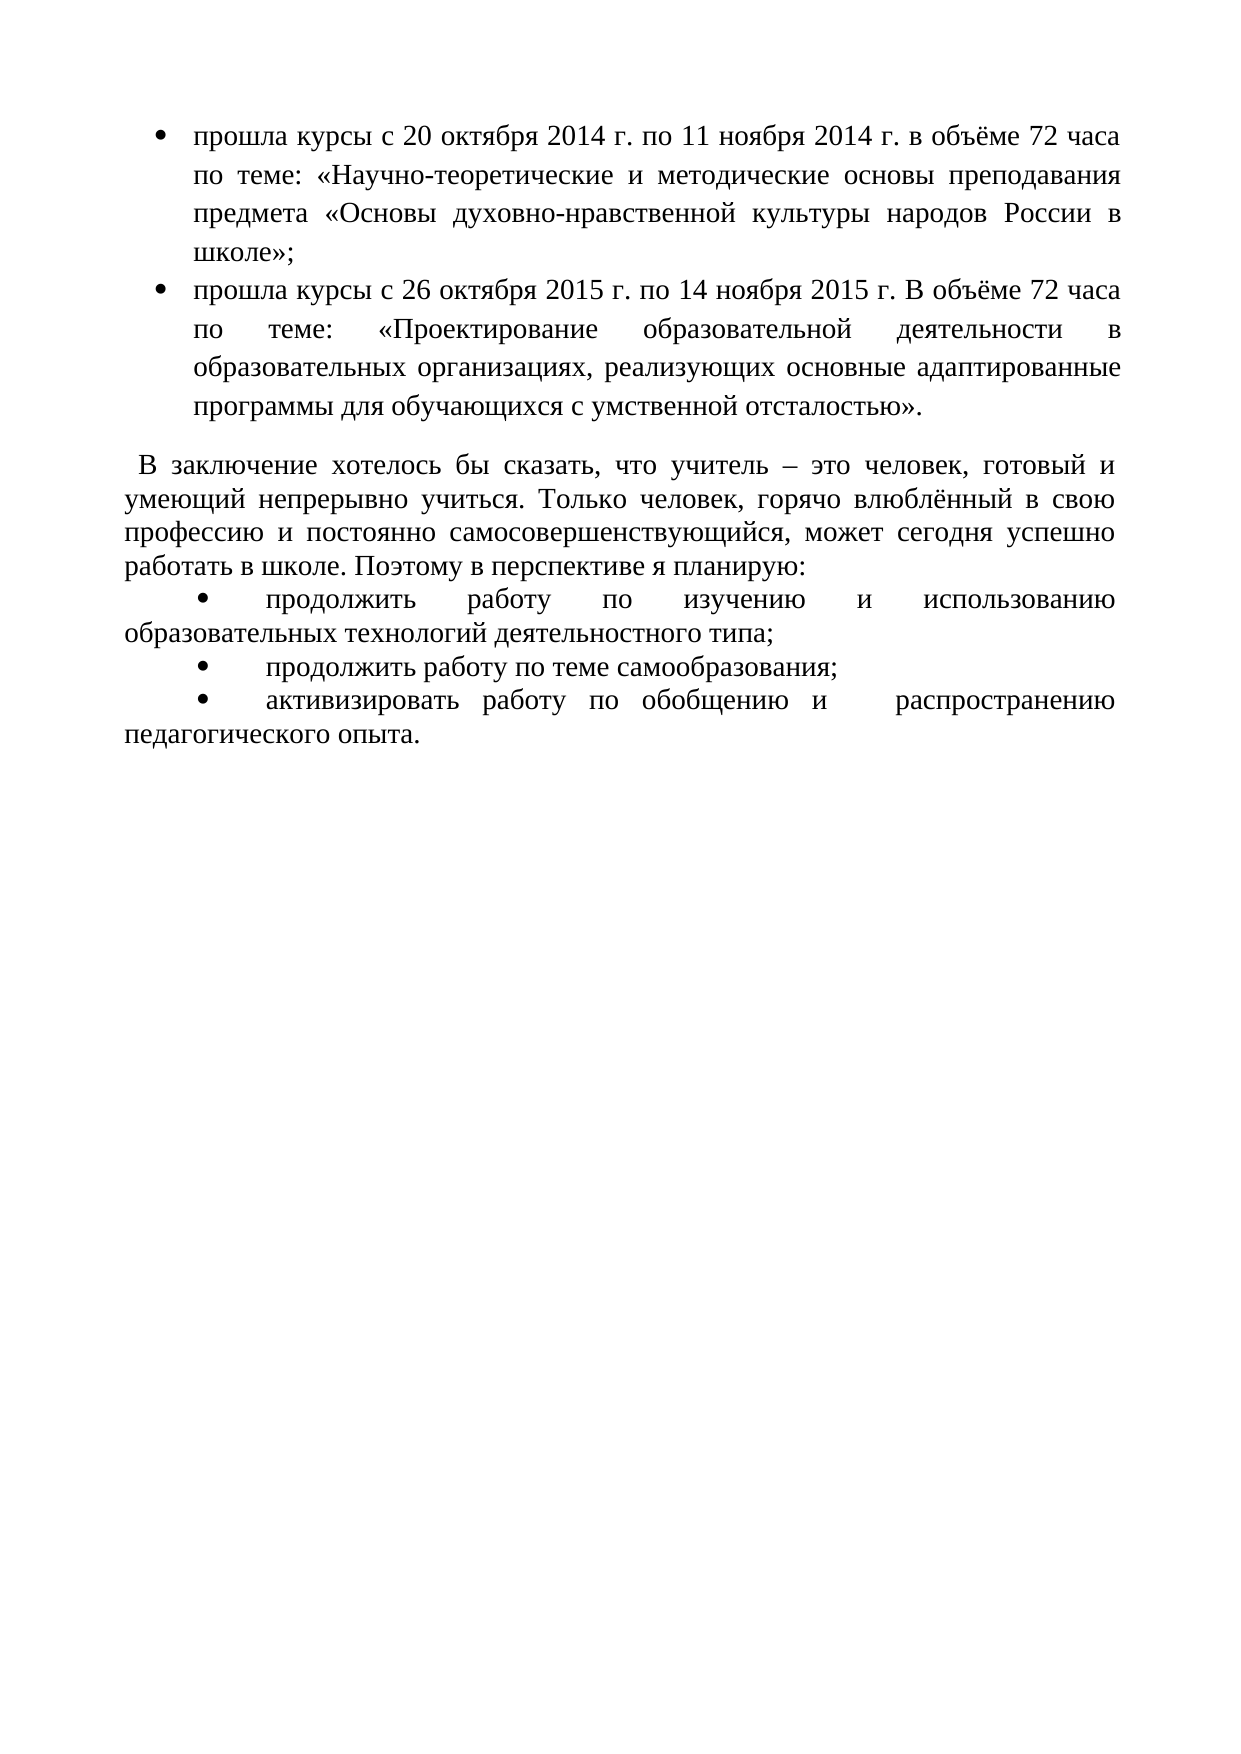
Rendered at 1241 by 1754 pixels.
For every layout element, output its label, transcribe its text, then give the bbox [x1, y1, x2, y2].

list активизировать работу по обобщению и распространению педагогического опыта. [124, 682, 1116, 750]
list продолжить работу по теме самообразования; [124, 649, 1116, 682]
list прошла курсы с 20 октября 2014 г. по 11 ноября 2014 г. в объёме 72 часа по теме: «Научно-теоретические и методические основы преподавания предмета «Основы духовно-нравственной культуры народов России в школе»; [156, 118, 1122, 267]
list прошла курсы с 26 октября 2015 г. по 14 ноября 2015 г. В объёме 72 часа по теме: «Проектирование образовательной деятельности в образовательных организациях, реализующих основные адаптированные программы для обучающихся с умственной отсталостью». [156, 272, 1122, 422]
text В заключение хотелось бы сказать, что учитель – это человек, готовый и умеющий непрерывно учиться. Только человек, горячо влюблённый в свою профессию и постоянно самосовершенствующийся, может сегодня успешно работать в школе. Поэтому в перспективе я планирую: [124, 447, 1116, 582]
list продолжить работу по изучению и использованию образовательных технологий деятельностного типа; [124, 582, 1116, 649]
